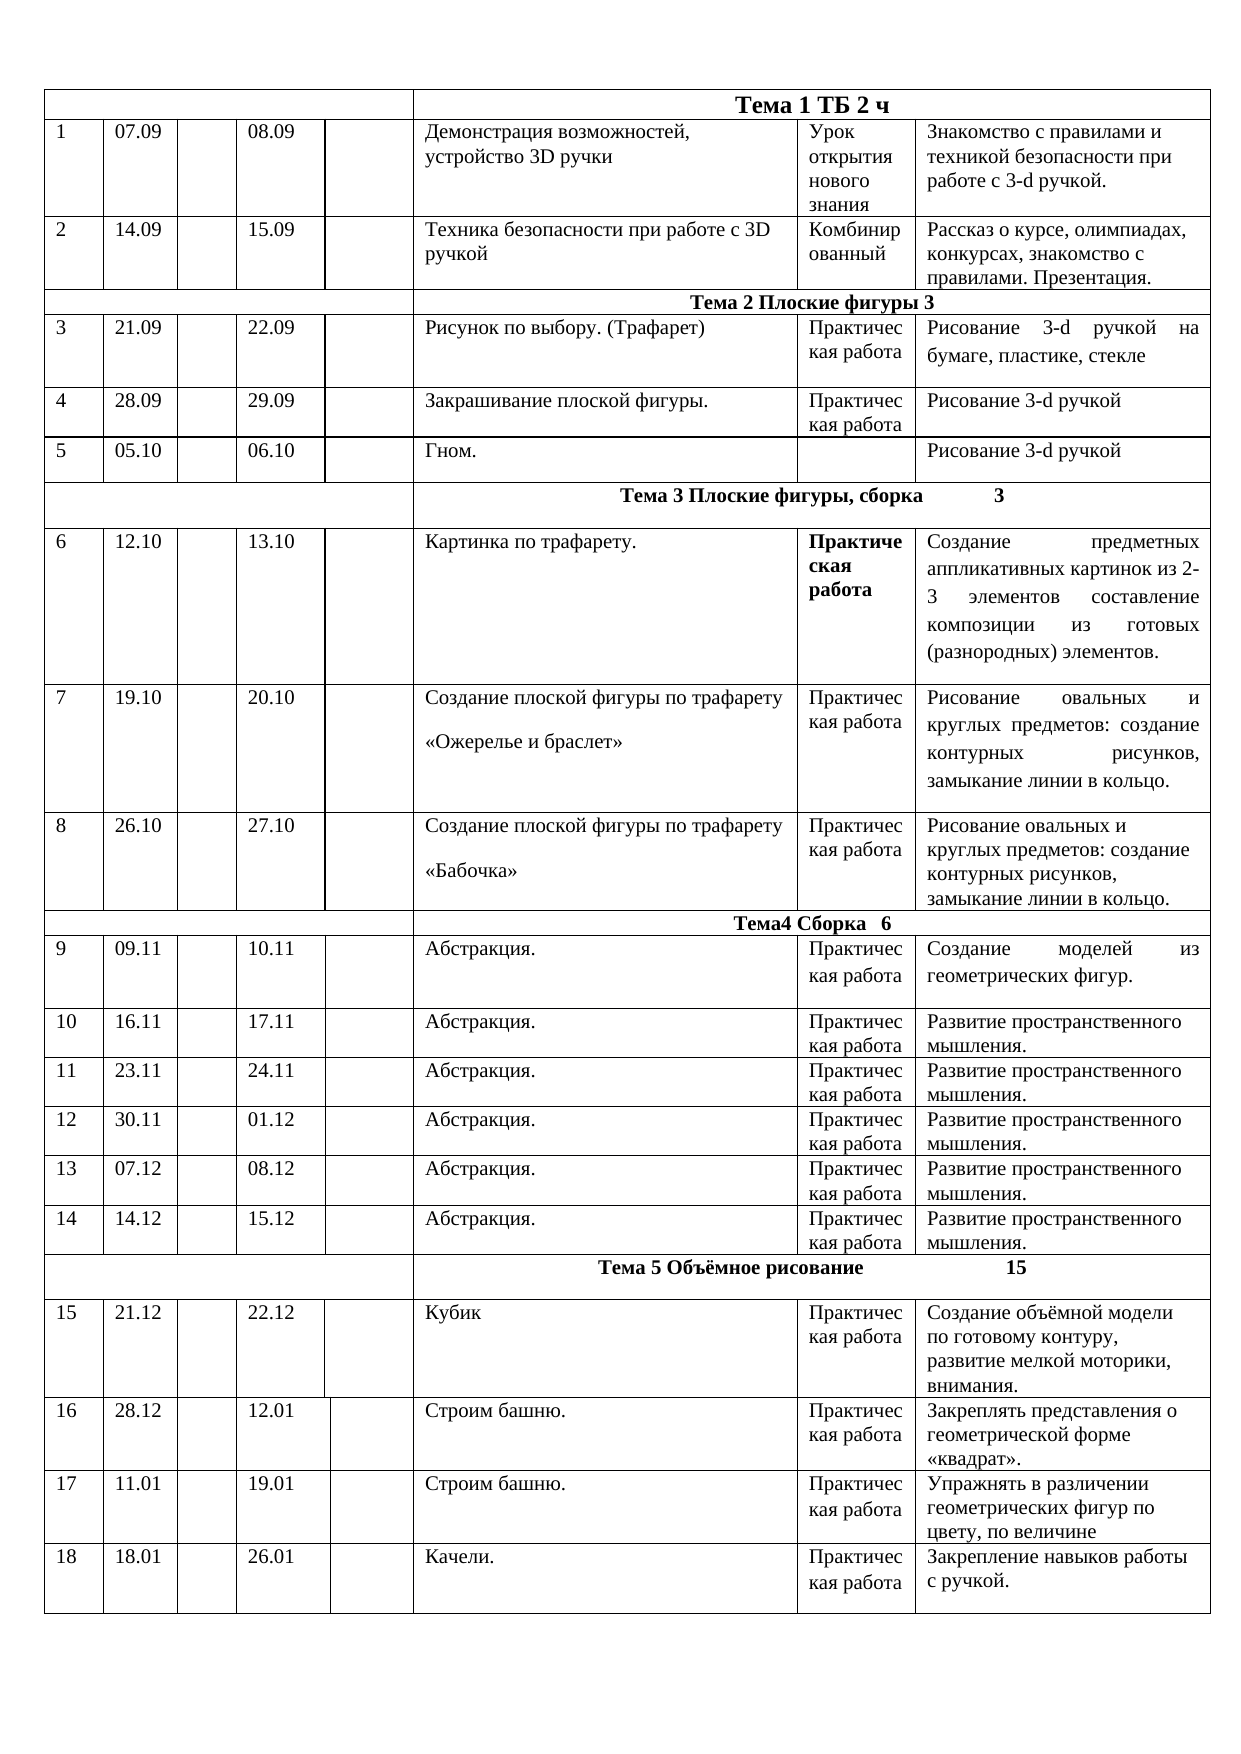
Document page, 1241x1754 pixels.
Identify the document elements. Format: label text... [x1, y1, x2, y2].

table_cell Тема4 Сборка 6 [414, 911, 1210, 934]
table_cell 5 [45, 438, 103, 482]
table_cell [326, 1009, 413, 1057]
table_cell Абстракция. [414, 936, 797, 1008]
table_cell [178, 315, 236, 387]
table_cell 28.09 [104, 388, 177, 436]
table_cell Практическая работа [798, 388, 915, 436]
table_cell Знакомство с правилами и техникой безопасности при работе с 3-d ручкой. [916, 120, 1210, 216]
table_cell 7 [45, 685, 103, 812]
table_cell 20.10 [237, 685, 324, 812]
table_cell Рассказ о курсе, олимпиадах, конкурсах, знакомство с правилами. Презентация. [916, 217, 1210, 289]
table_cell Абстракция. [414, 1156, 797, 1204]
table_cell [178, 936, 236, 1008]
table_cell [178, 1206, 236, 1254]
table_cell [326, 315, 413, 387]
table_cell [178, 1471, 236, 1543]
table_cell 07.09 [104, 120, 177, 216]
table_cell Практическая работа [798, 1107, 915, 1155]
table_cell [326, 813, 413, 909]
table_cell 14.09 [104, 217, 177, 289]
table_cell Практическая работа [798, 685, 915, 812]
table_cell 22.12 [237, 1300, 324, 1397]
table_cell [326, 217, 413, 289]
table_cell 09.11 [104, 936, 177, 1008]
table_cell [326, 1206, 413, 1254]
table_cell 14 [45, 1206, 103, 1254]
table_cell 13 [45, 1156, 103, 1204]
table_cell Техника безопасности при работе с 3D ручкой [414, 217, 797, 289]
table_cell 16.11 [104, 1009, 177, 1057]
table_cell 10 [45, 1009, 103, 1057]
table_cell Демонстрация возможностей, устройство 3D ручки [414, 120, 797, 216]
table_cell Практическая работа [798, 315, 915, 387]
table_cell [178, 529, 236, 684]
table_cell Абстракция. [414, 1009, 797, 1057]
table_cell 13.10 [237, 529, 324, 684]
table_cell 19.01 [237, 1471, 330, 1543]
table_cell Создание объёмной модели по готовому контуру, развитие мелкой моторики, внимания. [916, 1300, 1210, 1397]
table_cell 12 [45, 1107, 103, 1155]
table_cell 24.11 [237, 1058, 325, 1106]
table_cell 27.10 [237, 813, 324, 909]
table_cell 10.11 [237, 936, 325, 1008]
table_cell 21.12 [104, 1300, 177, 1397]
table_cell 18 [45, 1544, 103, 1613]
table_cell 8 [45, 813, 103, 909]
table_cell Практическая работа [798, 1471, 915, 1543]
table_cell Практическая работа [798, 936, 915, 1008]
table_cell 17 [45, 1471, 103, 1543]
table_cell [178, 1398, 236, 1470]
table_cell [178, 1107, 236, 1155]
table_cell Тема 1 ТБ 2 ч [414, 90, 1210, 118]
table_cell Абстракция. [414, 1107, 797, 1155]
table_cell Рисование 3-d ручкой [916, 388, 1210, 436]
table_cell 6 [45, 529, 103, 684]
table_cell [178, 438, 236, 482]
table_cell Создание предметных аппликативных картинок из 2-3 элементов составление композиции из готовых (разнородных) элементов. [916, 529, 1210, 684]
table_cell 08.09 [237, 120, 324, 216]
table_cell [178, 217, 236, 289]
table_cell [178, 1544, 236, 1613]
table_cell [331, 1398, 413, 1470]
table_cell [326, 1107, 413, 1155]
table_cell Рисунок по выбору. (Трафарет) [414, 315, 797, 387]
table_cell Практическая работа [798, 813, 915, 909]
table_cell [326, 388, 413, 436]
table_cell [326, 438, 413, 482]
table_cell Практическая работа [798, 1009, 915, 1057]
table_cell Рисование 3-d ручкой на бумаге, пластике, стекле [916, 315, 1210, 387]
table_cell [178, 388, 236, 436]
table_cell 07.12 [104, 1156, 177, 1204]
table_cell [326, 936, 413, 1008]
table_cell Практическая работа [798, 1544, 915, 1613]
table_cell Развитие пространственного мышления. [916, 1009, 1210, 1057]
table_cell [178, 1058, 236, 1106]
table_cell Абстракция. [414, 1206, 797, 1254]
table_cell 4 [45, 388, 103, 436]
table_cell [326, 529, 413, 684]
table_cell Создание плоской фигуры по трафарету «Бабочка» [414, 813, 797, 909]
table_cell [326, 1156, 413, 1204]
table_cell 18.01 [104, 1544, 177, 1613]
table_cell [45, 90, 413, 118]
table_cell 06.10 [237, 438, 324, 482]
table_cell [331, 1471, 413, 1543]
table_cell Практическая работа [798, 1058, 915, 1106]
table_cell 08.12 [237, 1156, 325, 1204]
table_cell Урок открытия нового знания [798, 120, 915, 216]
table_cell Тема 2 Плоские фигуры 3 [414, 290, 1210, 314]
table_cell 22.09 [237, 315, 324, 387]
table_cell Комбинированный [798, 217, 915, 289]
table_cell 15.09 [237, 217, 324, 289]
table_cell Тема 3 Плоские фигуры, сборка 3 [414, 483, 1210, 528]
table_cell 19.10 [104, 685, 177, 812]
table_cell 21.09 [104, 315, 177, 387]
table_cell 12.01 [237, 1398, 330, 1470]
table_cell Рисование 3-d ручкой [916, 438, 1210, 482]
table_cell Развитие пространственного мышления. [916, 1156, 1210, 1204]
table_cell Развитие пространственного мышления. [916, 1058, 1210, 1106]
table_cell [178, 813, 236, 909]
table_cell 29.09 [237, 388, 324, 436]
table_cell Закреплять представления о геометрической форме «квадрат». [916, 1398, 1210, 1470]
table_cell Абстракция. [414, 1058, 797, 1106]
table_cell Закрепление навыков работы с ручкой. [916, 1544, 1210, 1613]
table_cell Развитие пространственного мышления. [916, 1206, 1210, 1254]
table_cell Строим башню. [414, 1471, 797, 1543]
table_cell [326, 685, 413, 812]
table_cell Создание моделей из геометрических фигур. [916, 936, 1210, 1008]
table_cell 05.10 [104, 438, 177, 482]
table_cell [45, 290, 413, 314]
table_cell Кубик [414, 1300, 797, 1397]
table_cell 26.01 [237, 1544, 330, 1613]
table_cell Тема 5 Объёмное рисование 15 [414, 1255, 1210, 1299]
table_cell [325, 1300, 413, 1397]
table_cell [178, 1300, 236, 1397]
table_cell 12.10 [104, 529, 177, 684]
table_cell 14.12 [104, 1206, 177, 1254]
table_cell [178, 120, 236, 216]
table_cell 1 [45, 120, 103, 216]
table_cell 30.11 [104, 1107, 177, 1155]
table_cell Строим башню. [414, 1398, 797, 1470]
table_cell 15.12 [237, 1206, 325, 1254]
table_cell Практическая работа [798, 1300, 915, 1397]
table_cell [178, 685, 236, 812]
table_cell [331, 1544, 413, 1613]
table_cell 9 [45, 936, 103, 1008]
table_cell 16 [45, 1398, 103, 1470]
table_cell 15 [45, 1300, 103, 1397]
table_cell 17.11 [237, 1009, 325, 1057]
table_cell Практическая работа [798, 1156, 915, 1204]
table_cell Практическая работа [798, 529, 915, 684]
table_cell 28.12 [104, 1398, 177, 1470]
table_cell 23.11 [104, 1058, 177, 1106]
table_cell Закрашивание плоской фигуры. [414, 388, 797, 436]
table_cell [45, 483, 413, 528]
table_cell 26.10 [104, 813, 177, 909]
table_cell 11 [45, 1058, 103, 1106]
table_cell [45, 1255, 413, 1299]
table_cell Рисование овальных и круглых предметов: создание контурных рисунков, замыкание линии в кольцо. [916, 685, 1210, 812]
table_cell [798, 438, 915, 482]
table_cell Картинка по трафарету. [414, 529, 797, 684]
table_cell Развитие пространственного мышления. [916, 1107, 1210, 1155]
table_cell [178, 1009, 236, 1057]
table_cell Гном. [414, 438, 797, 482]
table_cell Упражнять в различении геометрических фигур по цвету, по величине [916, 1471, 1210, 1543]
table_cell 3 [45, 315, 103, 387]
table_cell 01.12 [237, 1107, 325, 1155]
table_cell Качели. [414, 1544, 797, 1613]
table_cell [178, 1156, 236, 1204]
table_cell [326, 1058, 413, 1106]
table_cell 2 [45, 217, 103, 289]
table_cell [326, 120, 413, 216]
table_cell Рисование овальных и круглых предметов: создание контурных рисунков, замыкание линии в кольцо. [916, 813, 1210, 909]
table_cell Создание плоской фигуры по трафарету «Ожерелье и браслет» [414, 685, 797, 812]
table_cell 11.01 [104, 1471, 177, 1543]
table_cell Практическая работа [798, 1206, 915, 1254]
table_cell [45, 911, 413, 934]
table_cell Практическая работа [798, 1398, 915, 1470]
